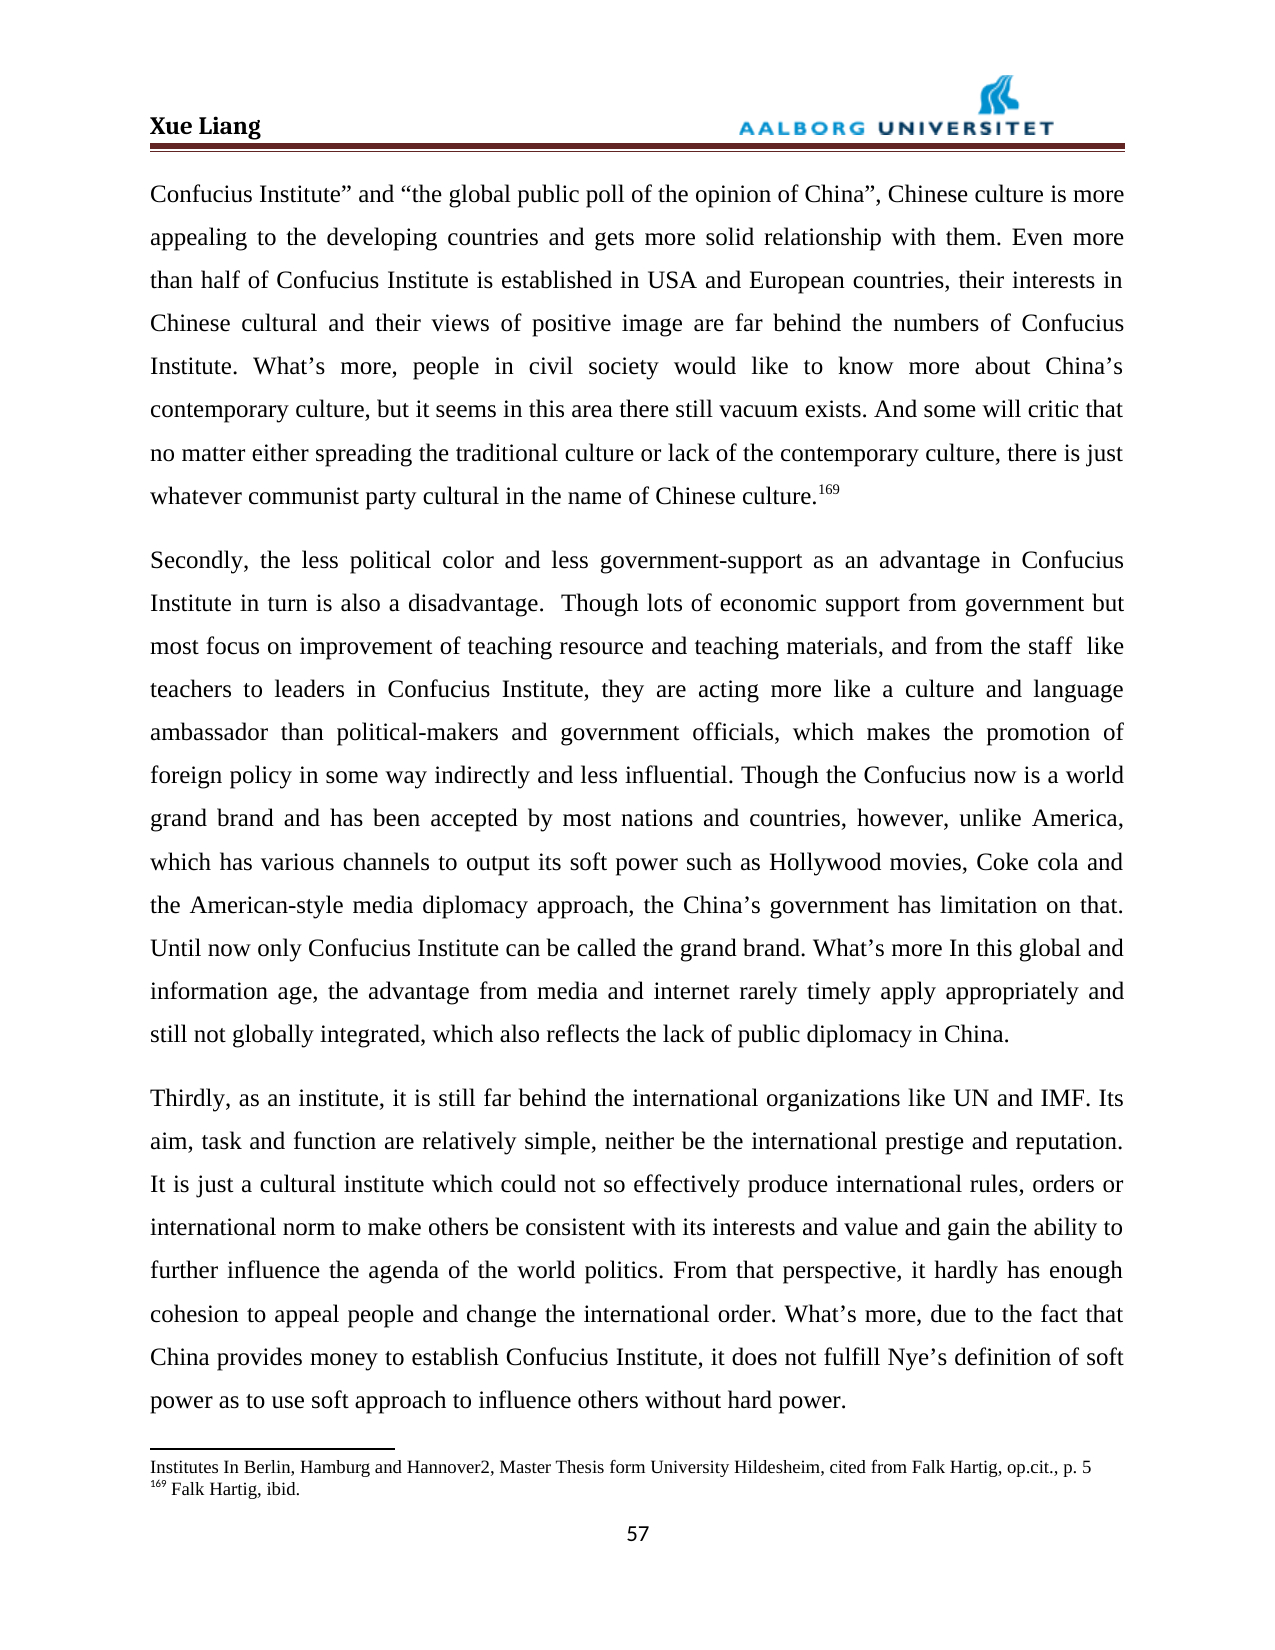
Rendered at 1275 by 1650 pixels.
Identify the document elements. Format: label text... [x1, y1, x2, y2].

text Thirdly, as an institute, it is still far behind the international organizations like UN and IMF. Its aim, task and function are relatively simple, neither be the international prestige and reputation. It is just a cultural institute which could not so effectively produce international rules, orders or international norm to make others be consistent with its interests and value and gain the ability to further influence the agenda of the world politics. From that perspective, it hardly has enough cohesion to appeal people and change the international order. What’s more, due to the fact that China provides money to establish Confucius Institute, it does not fulfill Nye’s definition of soft power as to use soft approach to influence others without hard power. [150, 1083, 1125, 1414]
text Secondly, the less political color and less government-support as an advantage in Confucius Institute in turn is also a disadvantage. Though lots of economic support from government but most focus on improvement of teaching resource and teaching materials, and from the staff like teachers to leaders in Confucius Institute, they are acting more like a culture and language ambassador than political-makers and government officials, which makes the promotion of foreign policy in some way indirectly and less influential. Though the Confucius now is a world grand brand and has been accepted by most nations and countries, however, unlike America, which has various channels to output its soft power such as Hollywood movies, Coke cola and the American-style media diplomacy approach, the China’s government has limitation on that. Until now only Confucius Institute can be called the grand brand. What’s more In this global and information age, the advantage from media and internet rarely timely apply appropriately and still not globally integrated, which also reflects the lack of public diplomacy in China. [150, 545, 1125, 1048]
picture [739, 75, 1054, 135]
